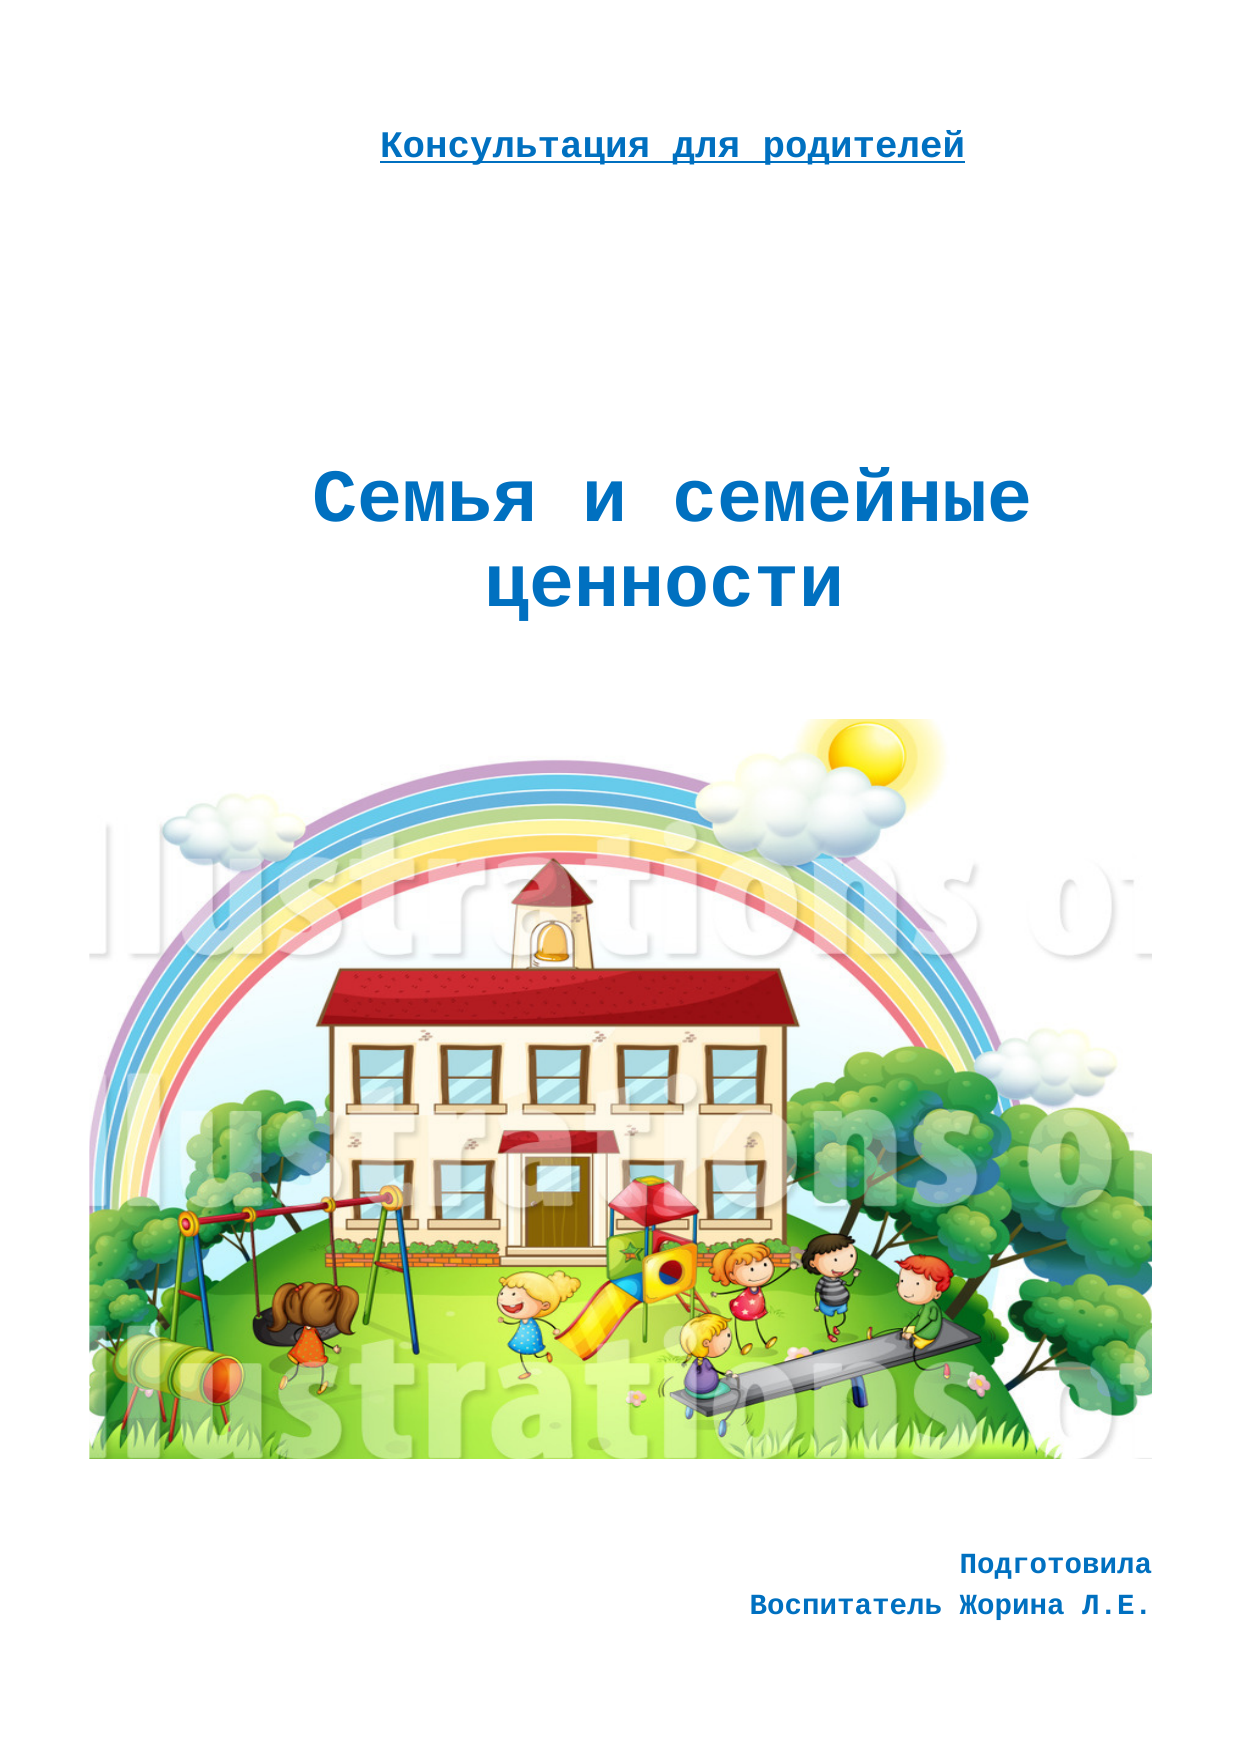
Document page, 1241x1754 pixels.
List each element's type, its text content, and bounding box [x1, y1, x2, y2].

text Подготовила [177, 1549, 1152, 1582]
picture [89, 719, 1152, 1459]
text Консультация для родителей [177, 126, 1152, 168]
text Семья и семейные ценности [177, 459, 1152, 629]
text Воспитатель Жорина Л.Е. [177, 1590, 1152, 1623]
